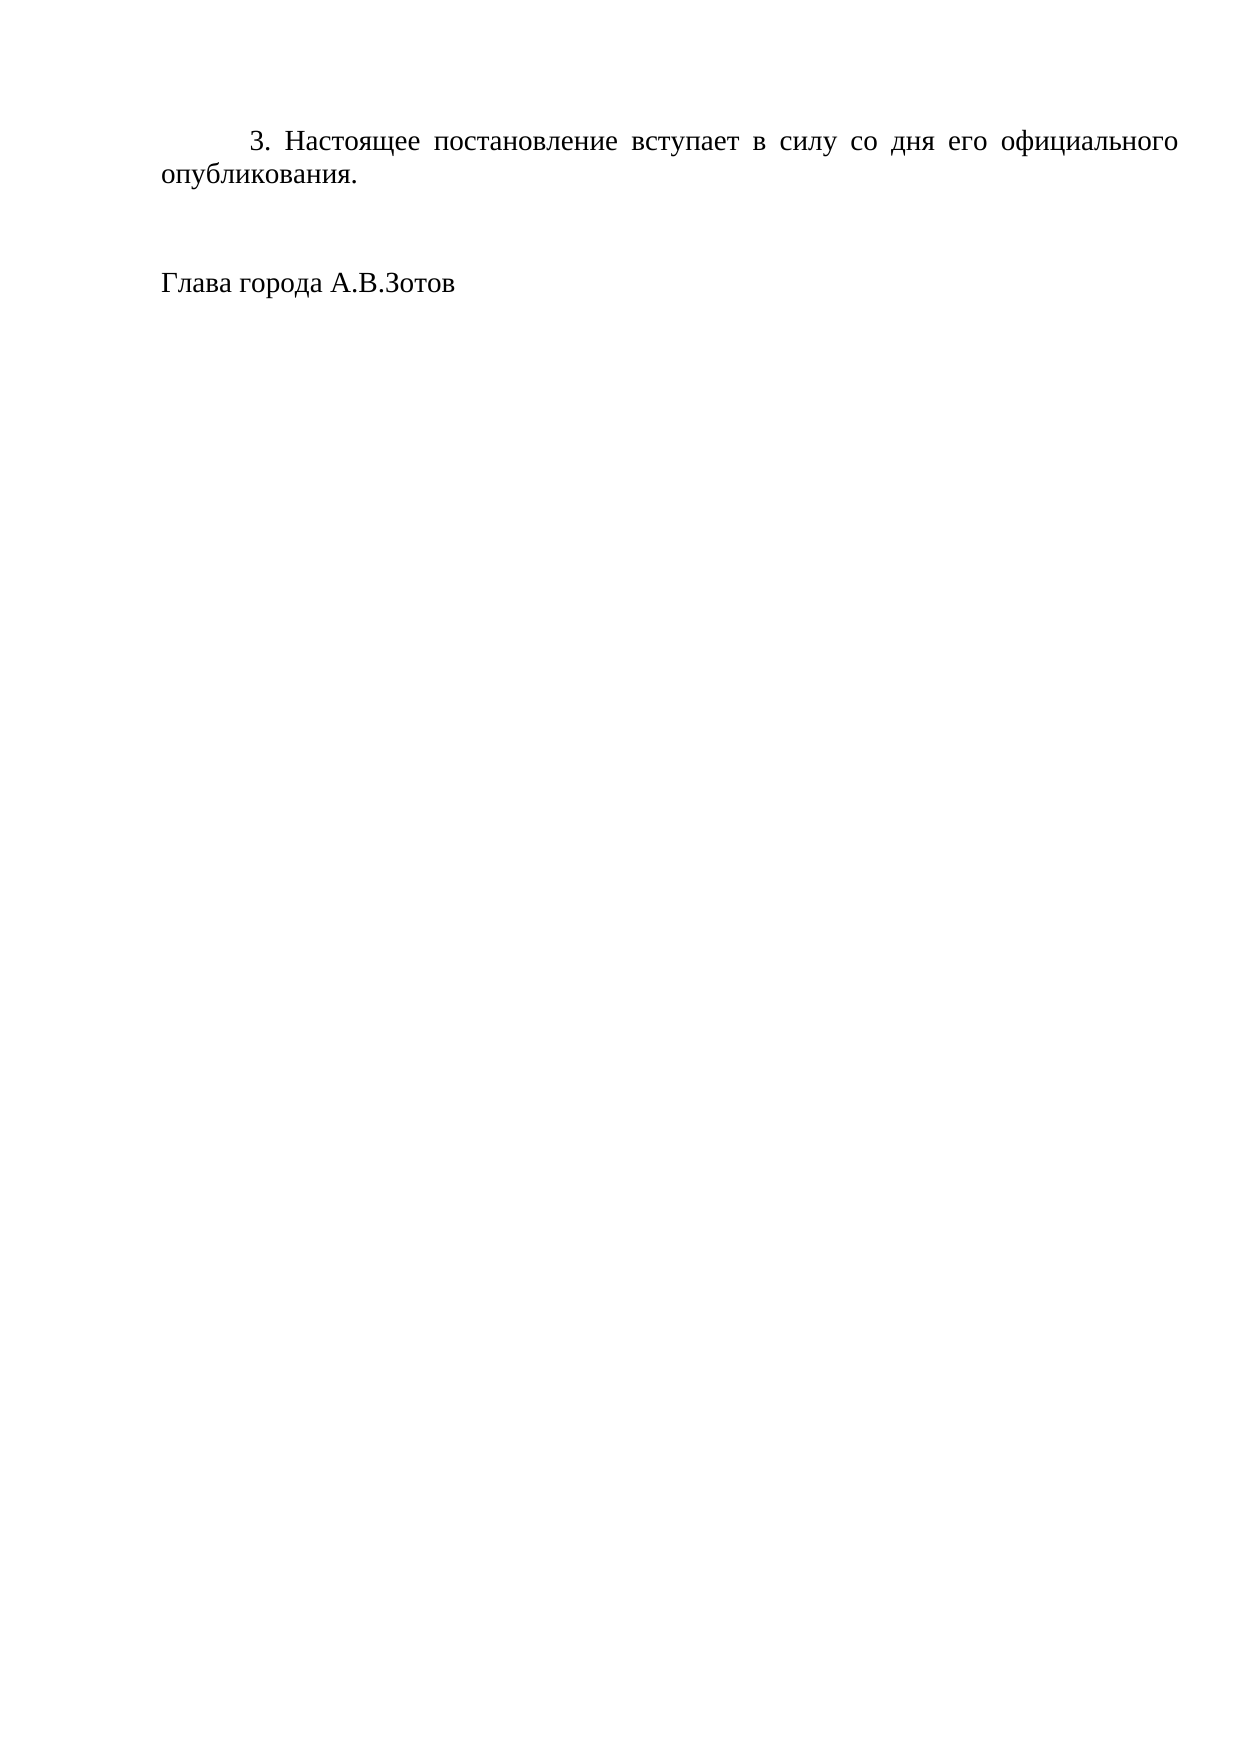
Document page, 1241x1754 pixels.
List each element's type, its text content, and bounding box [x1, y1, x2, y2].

text Глава города А.В.Зотов [161, 265, 1179, 299]
text 3. Настоящее постановление вступает в силу со дня его официального опубликования. [161, 123, 1179, 190]
